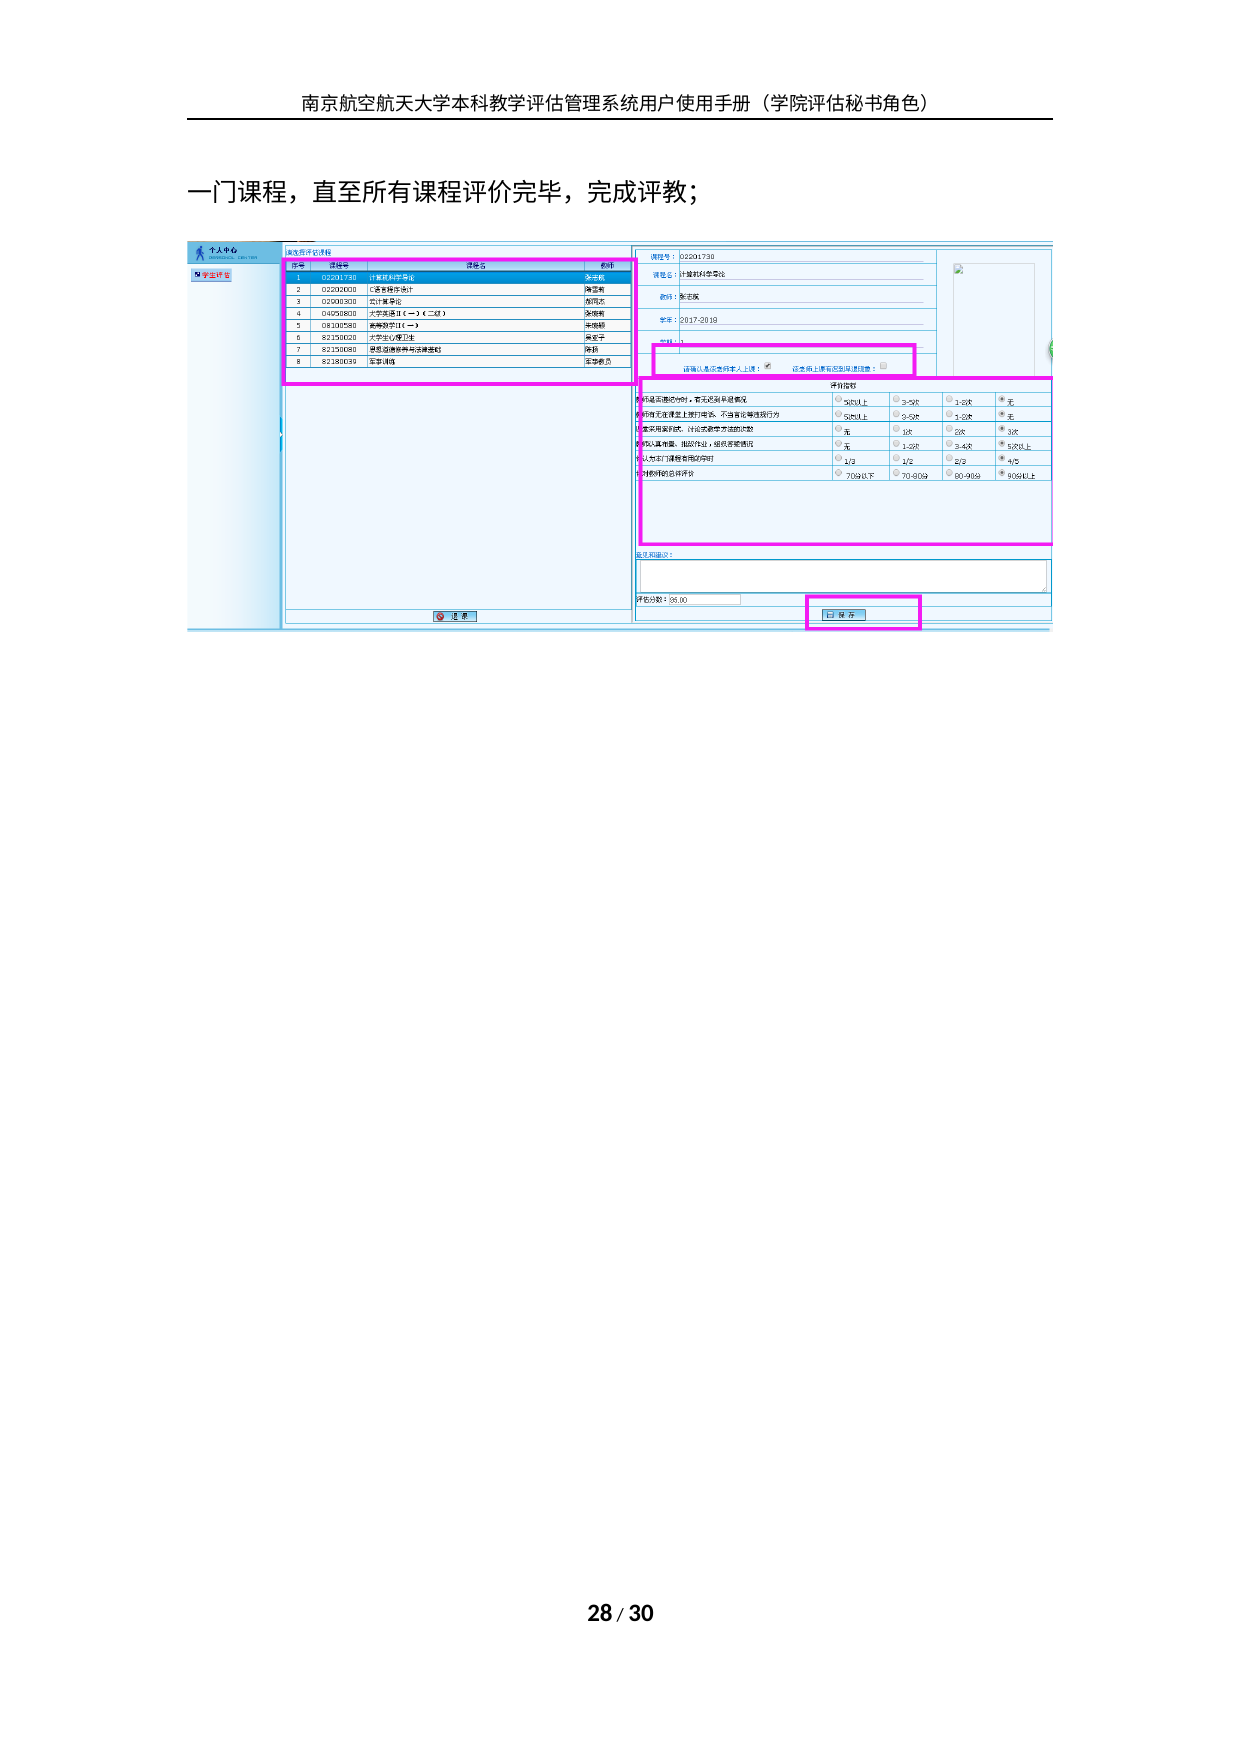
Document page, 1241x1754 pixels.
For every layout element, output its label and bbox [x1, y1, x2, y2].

text [187, 158, 1053, 223]
picture [187, 241, 1053, 632]
